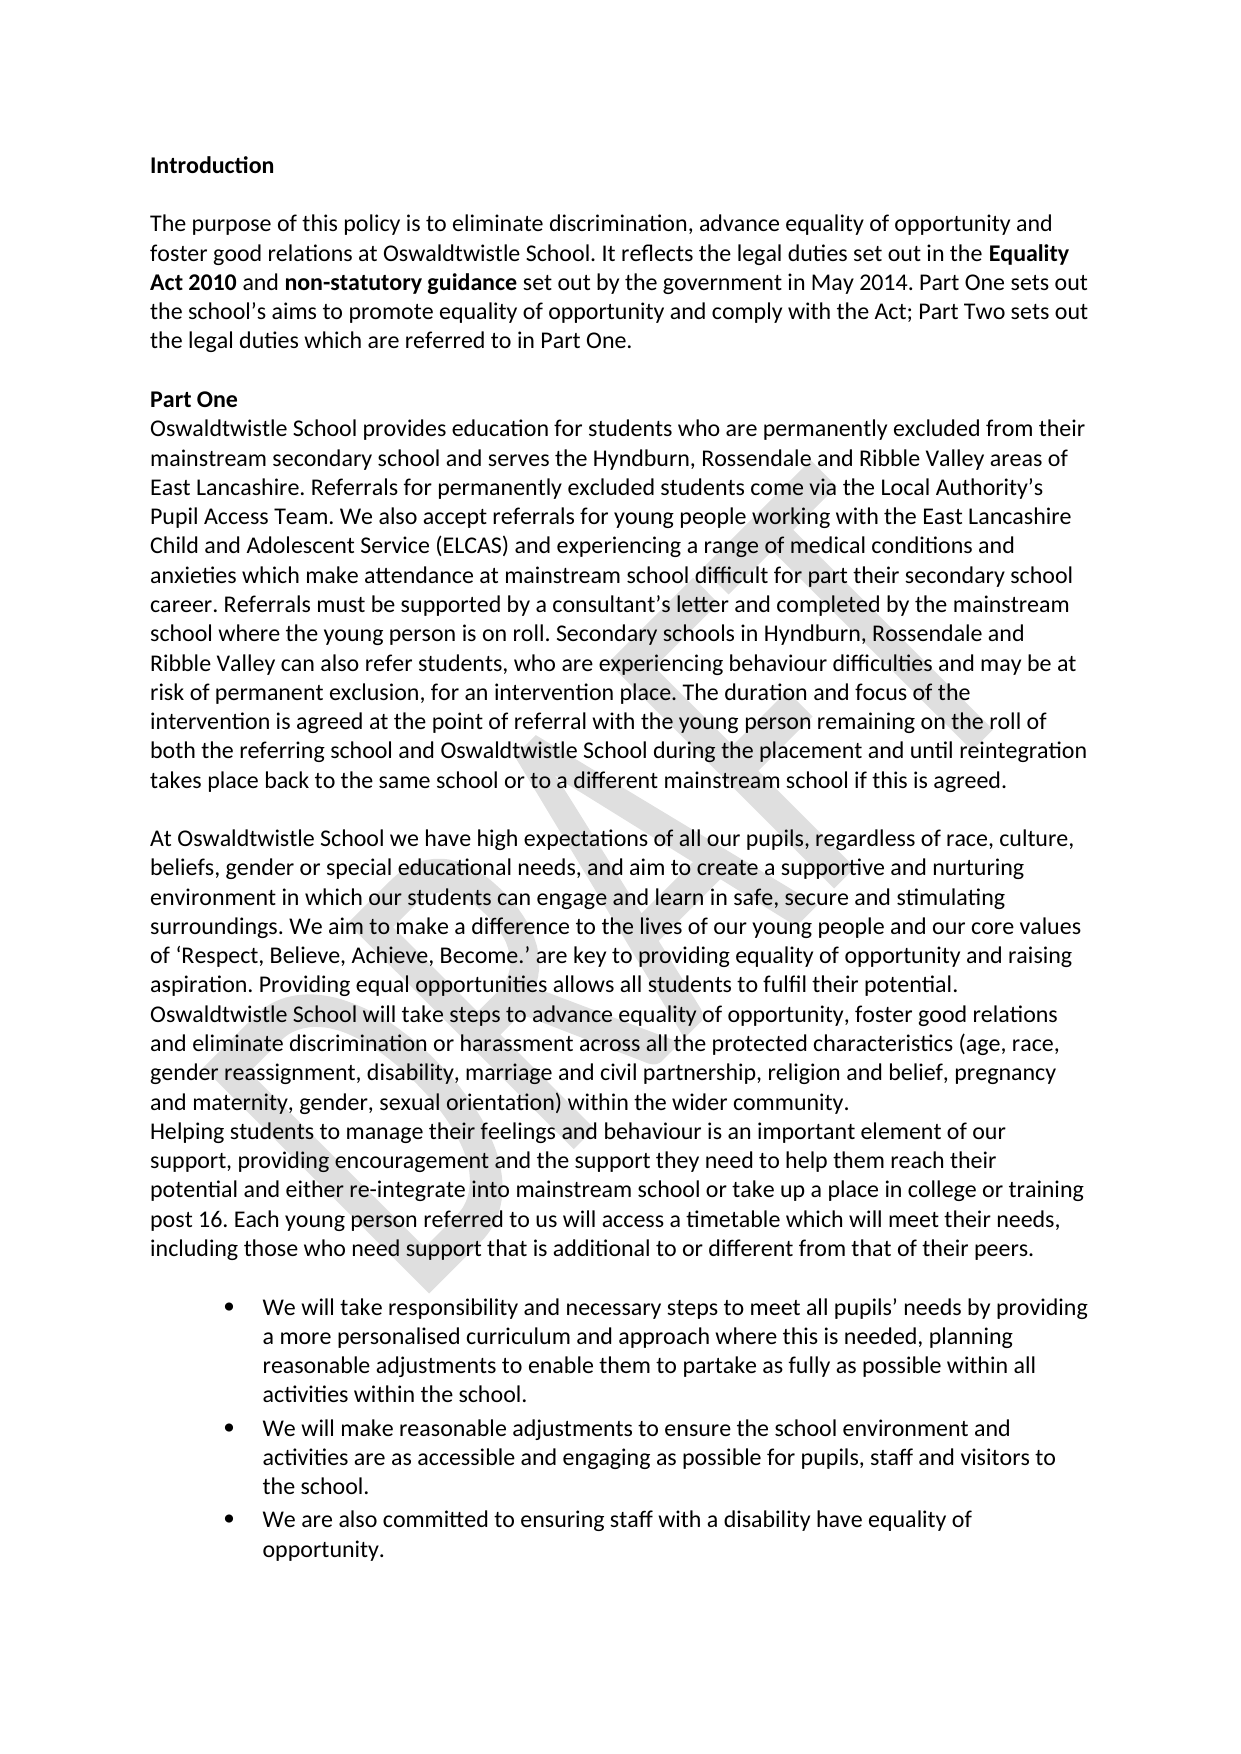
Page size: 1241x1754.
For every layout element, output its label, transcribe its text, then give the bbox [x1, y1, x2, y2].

text Helping students to manage their feelings and behaviour is an important element of our support, providing encouragement and the support they need to help them reach their potential and either re-integrate into mainstream school or take up a place in college or training post 16. Each young person referred to us will access a timetable which will meet their needs, including those who need support that is additional to or different from that of their peers. [150, 1116, 1090, 1262]
list We will take responsibility and necessary steps to meet all pupils’ needs by providing a more personalised curriculum and approach where this is needed, planning reasonable adjustments to enable them to partake as fully as possible within all activities within the school. [225, 1292, 1090, 1409]
text The purpose of this policy is to eliminate discrimination, advance equality of opportunity and foster good relations at Oswaldtwistle School. It reflects the legal duties set out in the Equality Act 2010 and non-statutory guidance set out by the government in May 2014. Part One sets out the school’s aims to promote equality of opportunity and comply with the Act; Part Two sets out the legal duties which are referred to in Part One. [150, 208, 1090, 355]
text At Oswaldtwistle School we have high expectations of all our pupils, regardless of race, culture, beliefs, gender or special educational needs, and aim to create a supportive and nurturing environment in which our students can engage and learn in safe, secure and stimulating surroundings. We aim to make a difference to the lives of our young people and our core values of ‘Respect, Believe, Achieve, Become.’ are key to providing equality of opportunity and raising aspiration. Providing equal opportunities allows all students to fulfil their potential. Oswaldtwistle School will take steps to advance equality of opportunity, foster good relations and eliminate discrimination or harassment across all the protected characteristics (age, race, gender reassignment, disability, marriage and civil partnership, religion and belief, pregnancy and maternity, gender, sexual orientation) within the wider community. [150, 823, 1090, 1116]
text Introduction [150, 150, 1090, 179]
list We are also committed to ensuring staff with a disability have equality of opportunity. [225, 1504, 1090, 1563]
text Oswaldtwistle School provides education for students who are permanently excluded from their mainstream secondary school and serves the Hyndburn, Rossendale and Ribble Valley areas of East Lancashire. Referrals for permanently excluded students come via the Local Authority’s Pupil Access Team. We also accept referrals for young people working with the East Lancashire Child and Adolescent Service (ELCAS) and experiencing a range of medical conditions and anxieties which make attendance at mainstream school difficult for part their secondary school career. Referrals must be supported by a consultant’s letter and completed by the mainstream school where the young person is on roll. Secondary schools in Hyndburn, Rossendale and Ribble Valley can also refer students, who are experiencing behaviour difficulties and may be at risk of permanent exclusion, for an intervention place. The duration and focus of the intervention is agreed at the point of referral with the young person remaining on the roll of both the referring school and Oswaldtwistle School during the placement and until reintegration takes place back to the same school or to a different mainstream school if this is agreed. [150, 413, 1090, 794]
text Part One [150, 384, 1090, 413]
list We will make reasonable adjustments to ensure the school environment and activities are as accessible and engaging as possible for pupils, staff and visitors to the school. [225, 1413, 1090, 1500]
